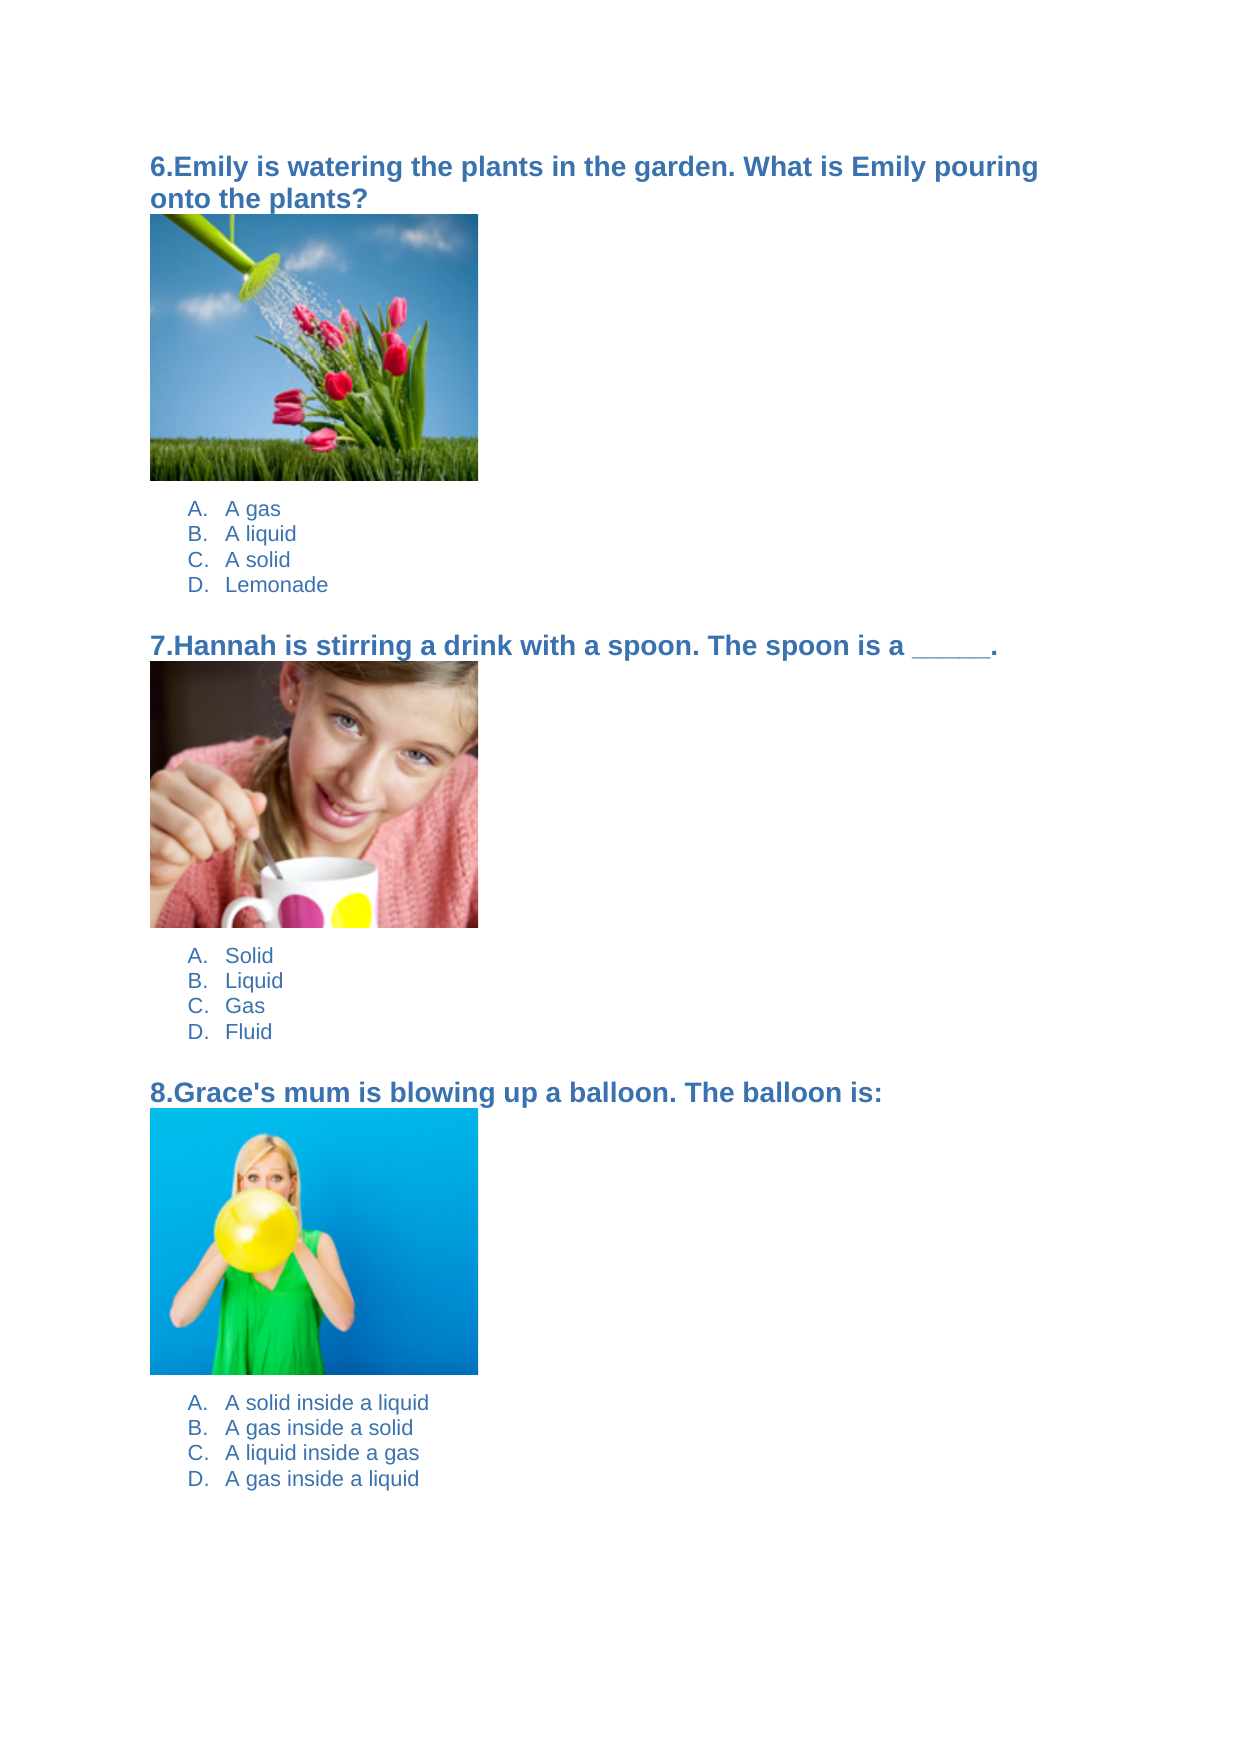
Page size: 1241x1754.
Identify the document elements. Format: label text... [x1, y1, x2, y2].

list A solid [187, 546, 1090, 572]
list A gas [187, 496, 1090, 521]
list Liquid [187, 968, 1090, 993]
picture [170, 1133, 479, 1375]
list A liquid [187, 521, 1090, 546]
list Fluid [187, 1018, 1090, 1044]
text 8.Grace's mum is blowing up a balloon. The balloon is: [150, 1076, 1090, 1108]
list Gas [187, 993, 1090, 1018]
list Lemonade [187, 572, 1090, 597]
list A solid inside a liquid [187, 1390, 1090, 1415]
text 6.Emily is watering the plants in the garden. What is Emily pouring onto the plants? [150, 150, 1090, 215]
list A gas inside a liquid [187, 1465, 1090, 1491]
text 7.Hannah is stirring a drink with a spoon. The spoon is a _____. [150, 629, 1090, 662]
list A gas inside a solid [187, 1415, 1090, 1440]
list Solid [187, 943, 1090, 968]
picture [150, 214, 479, 481]
picture [150, 661, 479, 928]
list A liquid inside a gas [187, 1440, 1090, 1465]
